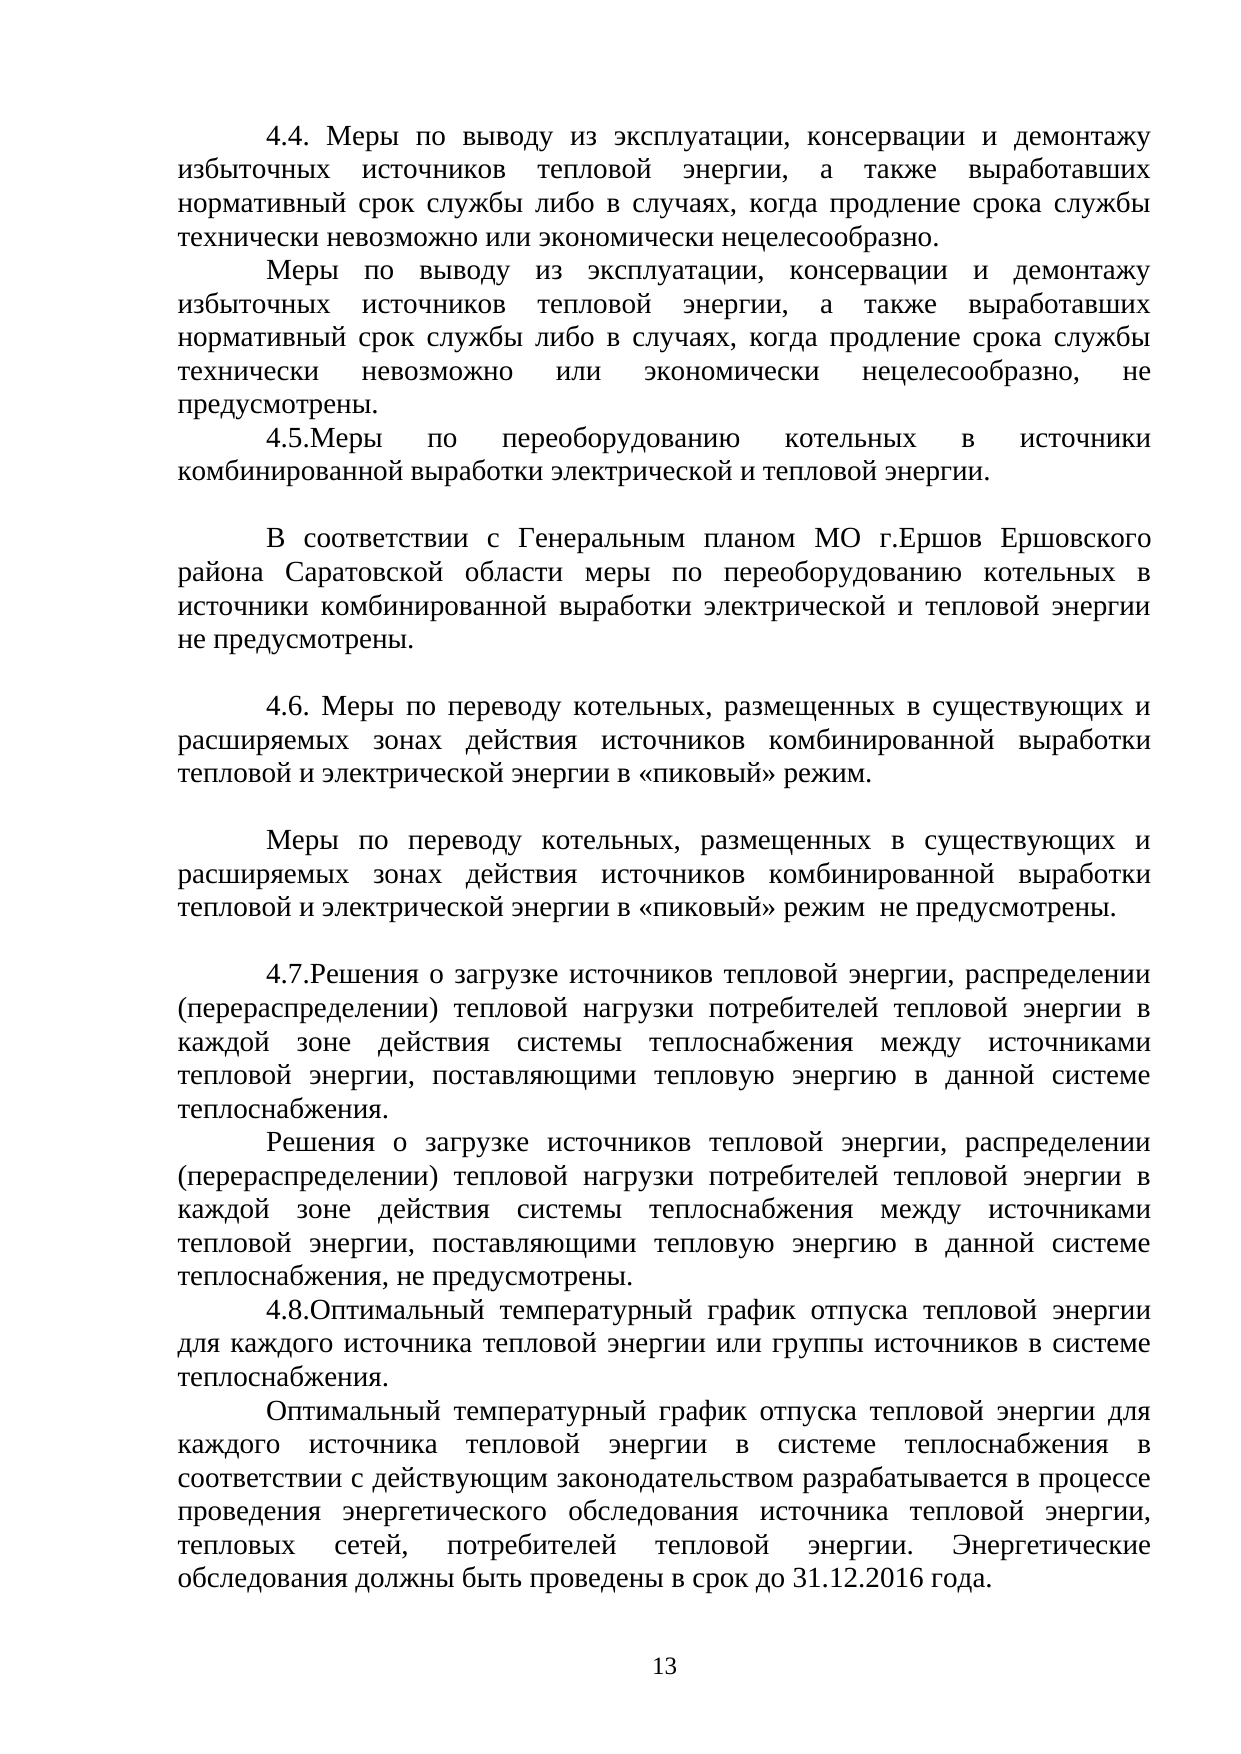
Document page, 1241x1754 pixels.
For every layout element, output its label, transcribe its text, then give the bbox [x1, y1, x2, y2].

text Оптимальный температурный график отпуска тепловой энергии для каждого источника тепловой энергии в системе теплоснабжения в соответствии с действующим законодательством разрабатывается в процессе проведения энергетического обследования источника тепловой энергии, тепловых сетей, потребителей тепловой энергии. Энергетические обследования должны быть проведены в срок до 31.12.2016 года. [177, 1393, 1152, 1594]
text 4.6. Меры по переводу котельных, размещенных в существующих и расширяемых зонах действия источников комбинированной выработки тепловой и электрической энергии в «пиковый» режим. [177, 688, 1152, 789]
text 4.5.Меры по переоборудованию котельных в источники комбинированной выработки электрической и тепловой энергии. [177, 420, 1152, 487]
text В соответствии с Генеральным планом МО г.Ершов Ершовского района Саратовской области меры по переоборудованию котельных в источники комбинированной выработки электрической и тепловой энергии не предусмотрены. [177, 521, 1152, 655]
text Меры по выводу из эксплуатации, консервации и демонтажу избыточных источников тепловой энергии, а также выработавших нормативный срок службы либо в случаях, когда продление срока службы технически невозможно или экономически нецелесообразно, не предусмотрены. [177, 252, 1152, 420]
text 4.7.Решения о загрузке источников тепловой энергии, распределении (перераспределении) тепловой нагрузки потребителей тепловой энергии в каждой зоне действия системы теплоснабжения между источниками тепловой энергии, поставляющими тепловую энергию в данной системе теплоснабжения. [177, 957, 1152, 1124]
text 4.4. Меры по выводу из эксплуатации, консервации и демонтажу избыточных источников тепловой энергии, а также выработавших нормативный срок службы либо в случаях, когда продление срока службы технически невозможно или экономически нецелесообразно. [177, 118, 1152, 252]
text Меры по переводу котельных, размещенных в существующих и расширяемых зонах действия источников комбинированной выработки тепловой и электрической энергии в «пиковый» режим не предусмотрены. [177, 822, 1152, 923]
text 4.8.Оптимальный температурный график отпуска тепловой энергии для каждого источника тепловой энергии или группы источников в системе теплоснабжения. [177, 1292, 1152, 1393]
text Решения о загрузке источников тепловой энергии, распределении (перераспределении) тепловой нагрузки потребителей тепловой энергии в каждой зоне действия системы теплоснабжения между источниками тепловой энергии, поставляющими тепловую энергию в данной системе теплоснабжения, не предусмотрены. [177, 1124, 1152, 1292]
